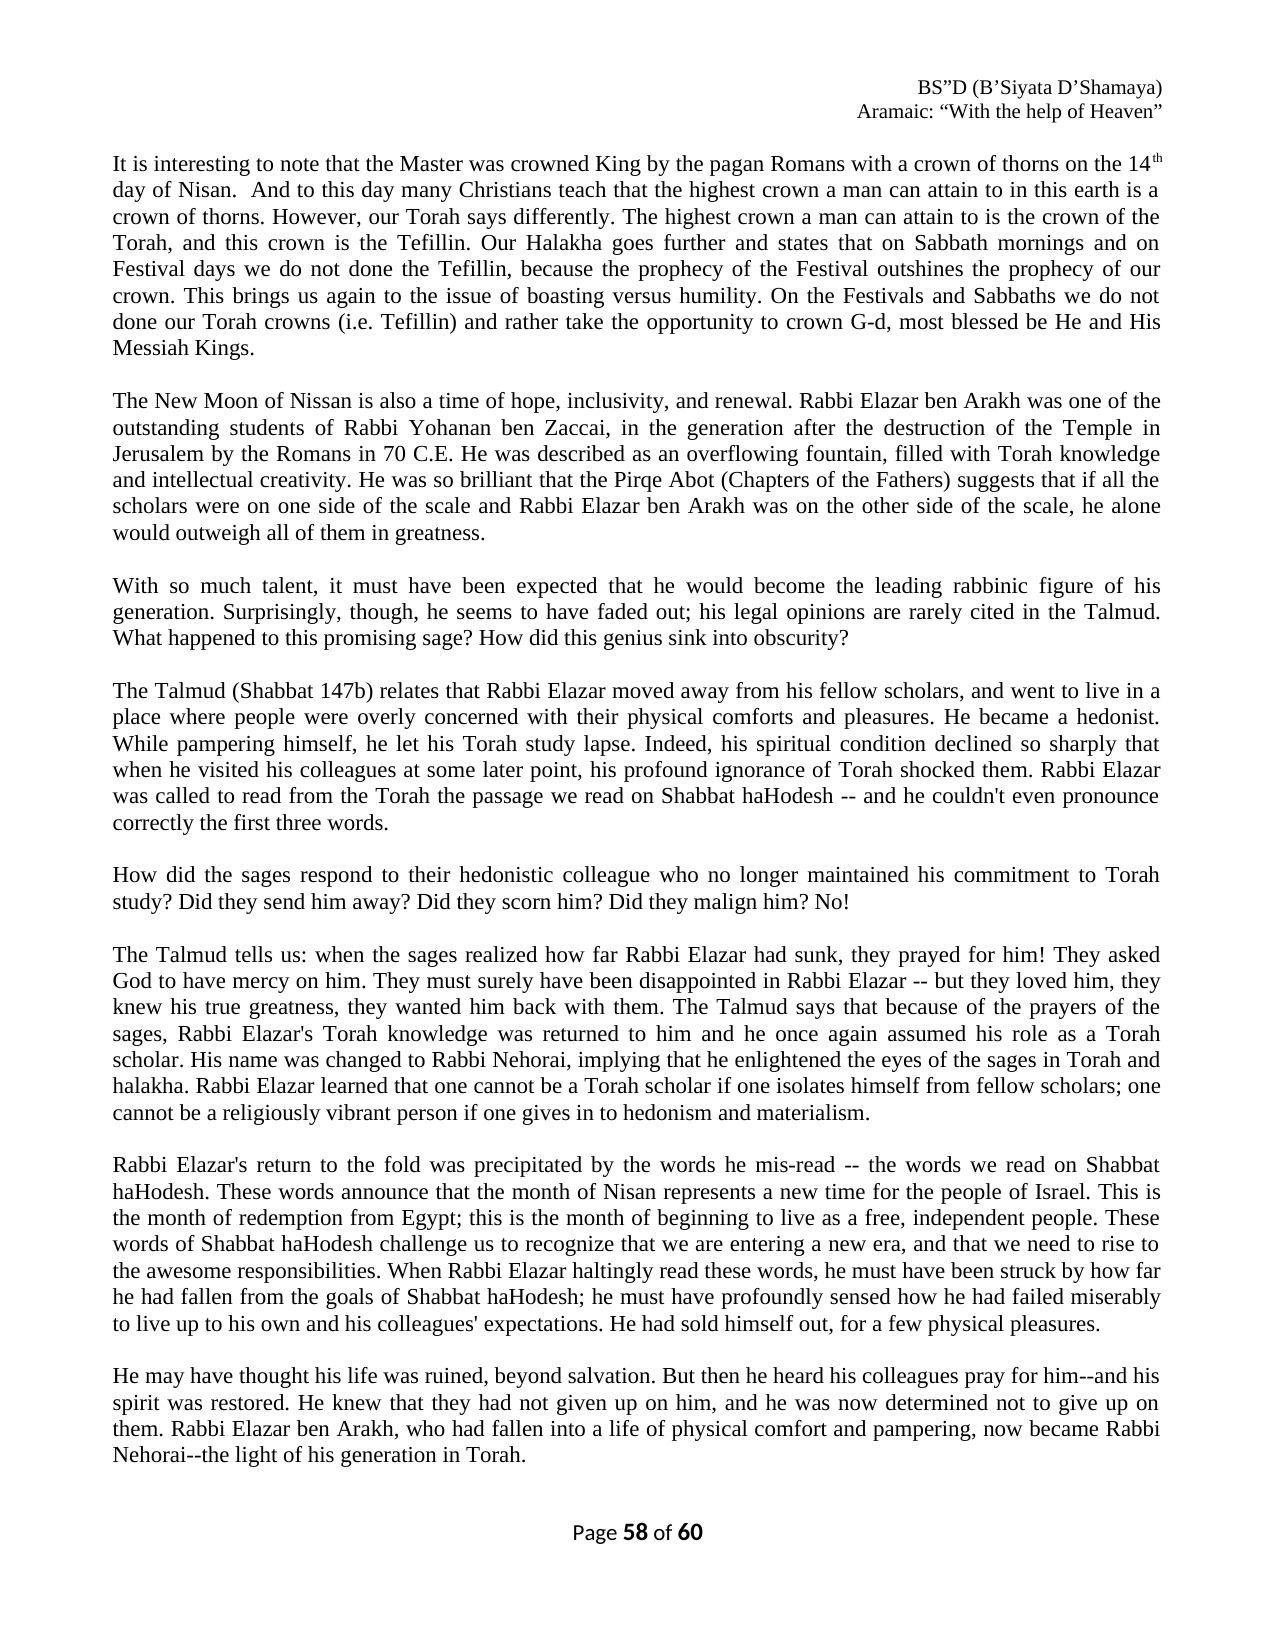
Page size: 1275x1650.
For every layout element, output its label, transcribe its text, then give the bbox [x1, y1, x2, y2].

text With so much talent, it must have been expected that he would become the leading rabbinic figure of his generation. Surprisingly, though, he seems to have faded out; his legal opinions are rarely cited in the Talmud. What happened to this promising sage? How did this genius sink into obscurity? [112, 572, 1162, 651]
text Rabbi Elazar's return to the fold was precipitated by the words he mis-read -- the words we read on Shabbat haHodesh. These words announce that the month of Nisan represents a new time for the people of Israel. This is the month of redemption from Egypt; this is the month of beginning to live as a free, independent people. These words of Shabbat haHodesh challenge us to recognize that we are entering a new era, and that we need to rise to the awesome responsibilities. When Rabbi Elazar haltingly read these words, he must have been struck by how far he had fallen from the goals of Shabbat haHodesh; he must have profoundly sensed how he had failed miserably to live up to his own and his colleagues' expectations. He had sold himself out, for a few physical pleasures. [112, 1151, 1162, 1336]
text He may have thought his life was ruined, beyond salvation. But then he heard his colleagues pray for him--and his spirit was restored. He knew that they had not given up on him, and he was now determined not to give up on them. Rabbi Elazar ben Arakh, who had fallen into a life of physical comfort and pampering, now became Rabbi Nehorai--the light of his generation in Torah. [112, 1362, 1162, 1468]
text It is interesting to note that the Master was crowned King by the pagan Romans with a crown of thorns on the 14th day of Nisan. And to this day many Christians teach that the highest crown a man can attain to in this earth is a crown of thorns. However, our Torah says differently. The highest crown a man can attain to is the crown of the Torah, and this crown is the Tefillin. Our Halakha goes further and states that on Sabbath mornings and on Festival days we do not done the Tefillin, because the prophecy of the Festival outshines the prophecy of our crown. This brings us again to the issue of boasting versus humility. On the Festivals and Sabbaths we do not done our Torah crowns (i.e. Tefillin) and rather take the opportunity to crown G-d, most blessed be He and His Messiah Kings. [112, 150, 1162, 361]
text The Talmud (Shabbat 147b) relates that Rabbi Elazar moved away from his fellow scholars, and went to live in a place where people were overly concerned with their physical comforts and pleasures. He became a hedonist. While pampering himself, he let his Torah study lapse. Indeed, his spiritual condition declined so sharply that when he visited his colleagues at some later point, his profound ignorance of Torah shocked them. Rabbi Elazar was called to read from the Torah the passage we read on Shabbat haHodesh -- and he couldn't even pronounce correctly the first three words. [112, 677, 1162, 835]
text The Talmud tells us: when the sages realized how far Rabbi Elazar had sunk, they prayed for him! They asked God to have mercy on him. They must surely have been disappointed in Rabbi Elazar -- but they loved him, they knew his true greatness, they wanted him back with them. The Talmud says that because of the prayers of the sages, Rabbi Elazar's Torah knowledge was returned to him and he once again assumed his role as a Torah scholar. His name was changed to Rabbi Nehorai, implying that he enlightened the eyes of the sages in Torah and halakha. Rabbi Elazar learned that one cannot be a Torah scholar if one isolates himself from fellow scholars; one cannot be a religiously vibrant person if one gives in to hedonism and materialism. [112, 941, 1162, 1125]
text The New Moon of Nissan is also a time of hope, inclusivity, and renewal. Rabbi Elazar ben Arakh was one of the outstanding students of Rabbi Yohanan ben Zaccai, in the generation after the destruction of the Temple in Jerusalem by the Romans in 70 C.E. He was described as an overflowing fountain, filled with Torah knowledge and intellectual creativity. He was so brilliant that the Pirqe Abot (Chapters of the Fathers) suggests that if all the scholars were on one side of the scale and Rabbi Elazar ben Arakh was on the other side of the scale, he alone would outweigh all of them in greatness. [112, 387, 1162, 545]
text How did the sages respond to their hedonistic colleague who no longer maintained his commitment to Torah study? Did they send him away? Did they scorn him? Did they malign him? No! [112, 862, 1162, 914]
